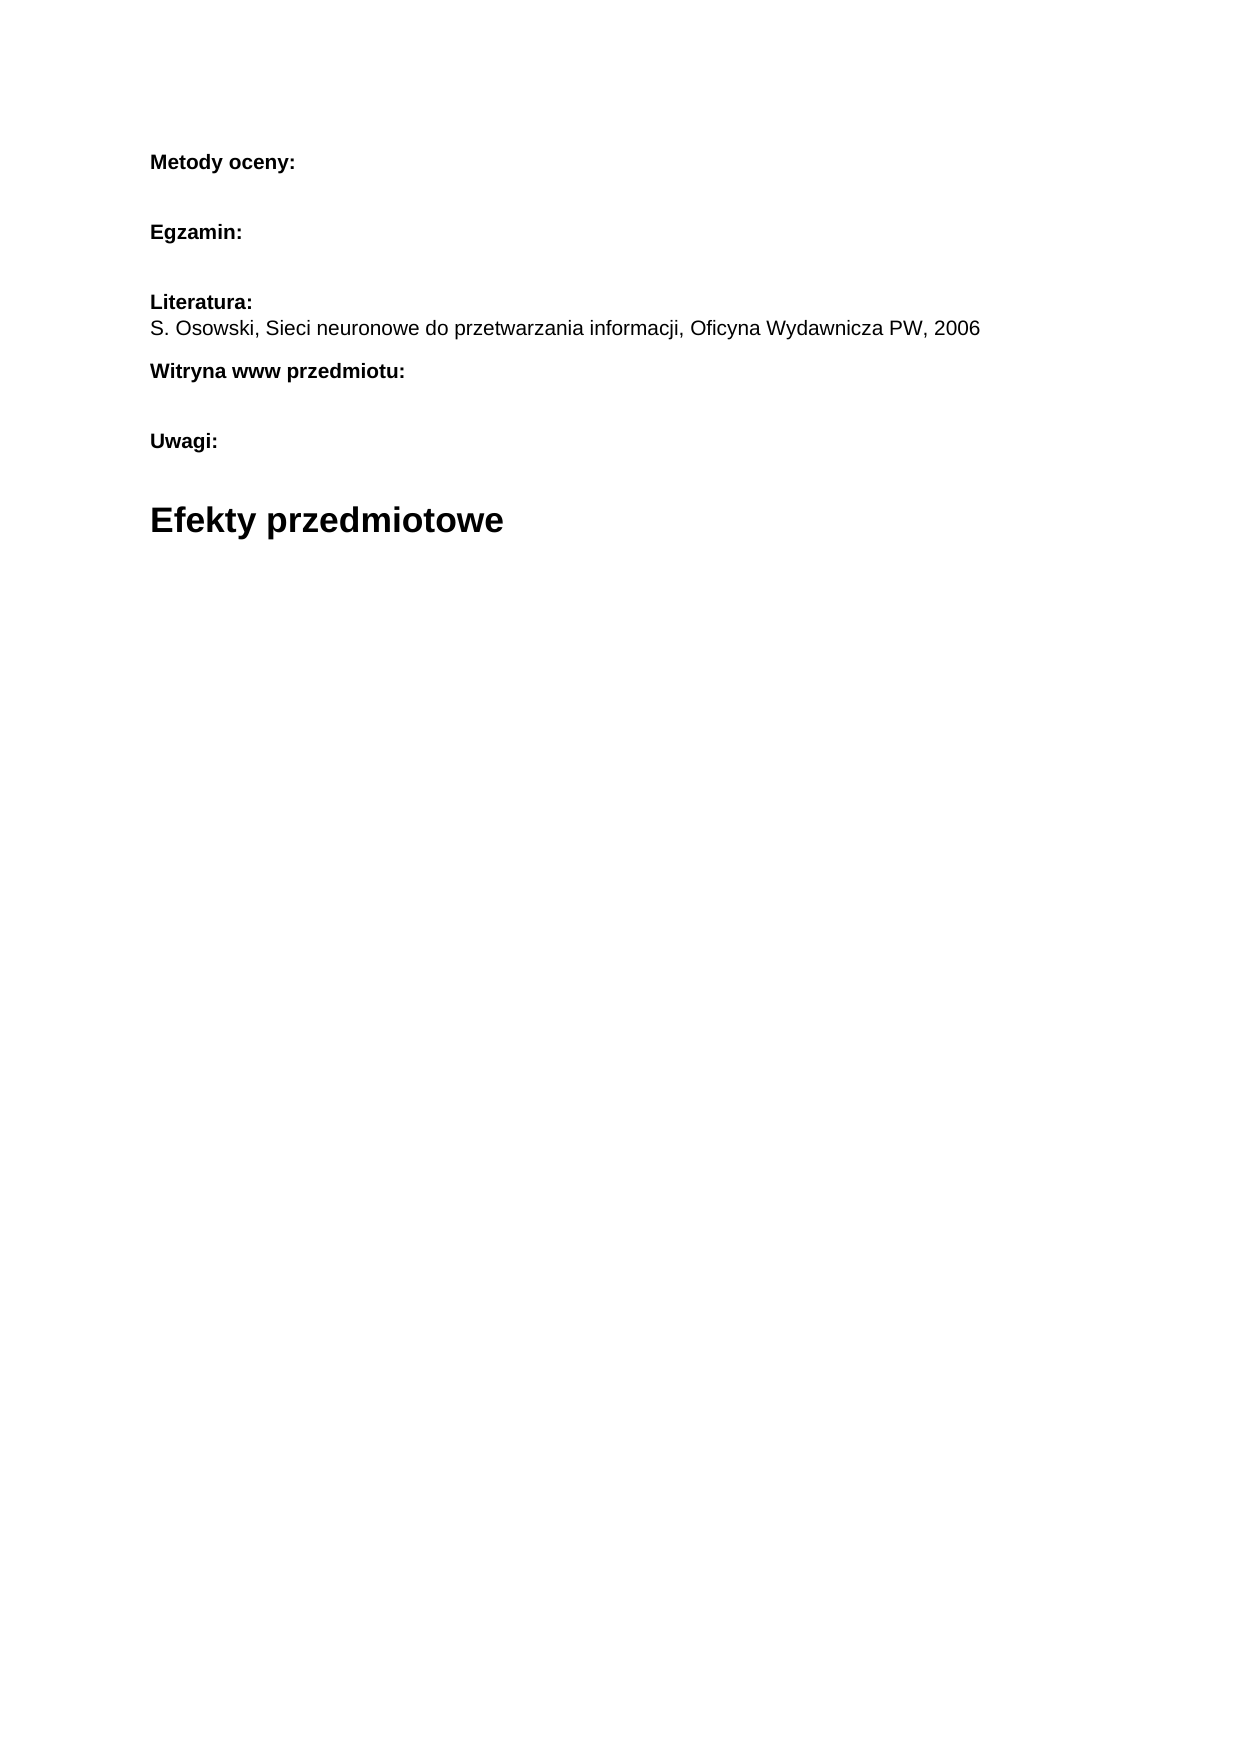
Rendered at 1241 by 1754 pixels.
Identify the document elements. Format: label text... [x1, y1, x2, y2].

text Egzamin: [150, 220, 1090, 244]
text Metody oceny: [150, 150, 1090, 174]
text Uwagi: [150, 429, 1090, 453]
text S. Osowski, Sieci neuronowe do przetwarzania informacji, Oficyna Wydawnicza PW, 2006 [150, 316, 1090, 339]
subtitle Efekty przedmiotowe [150, 499, 1090, 540]
text Literatura: [150, 289, 1090, 313]
text Witryna www przedmiotu: [150, 359, 1090, 383]
